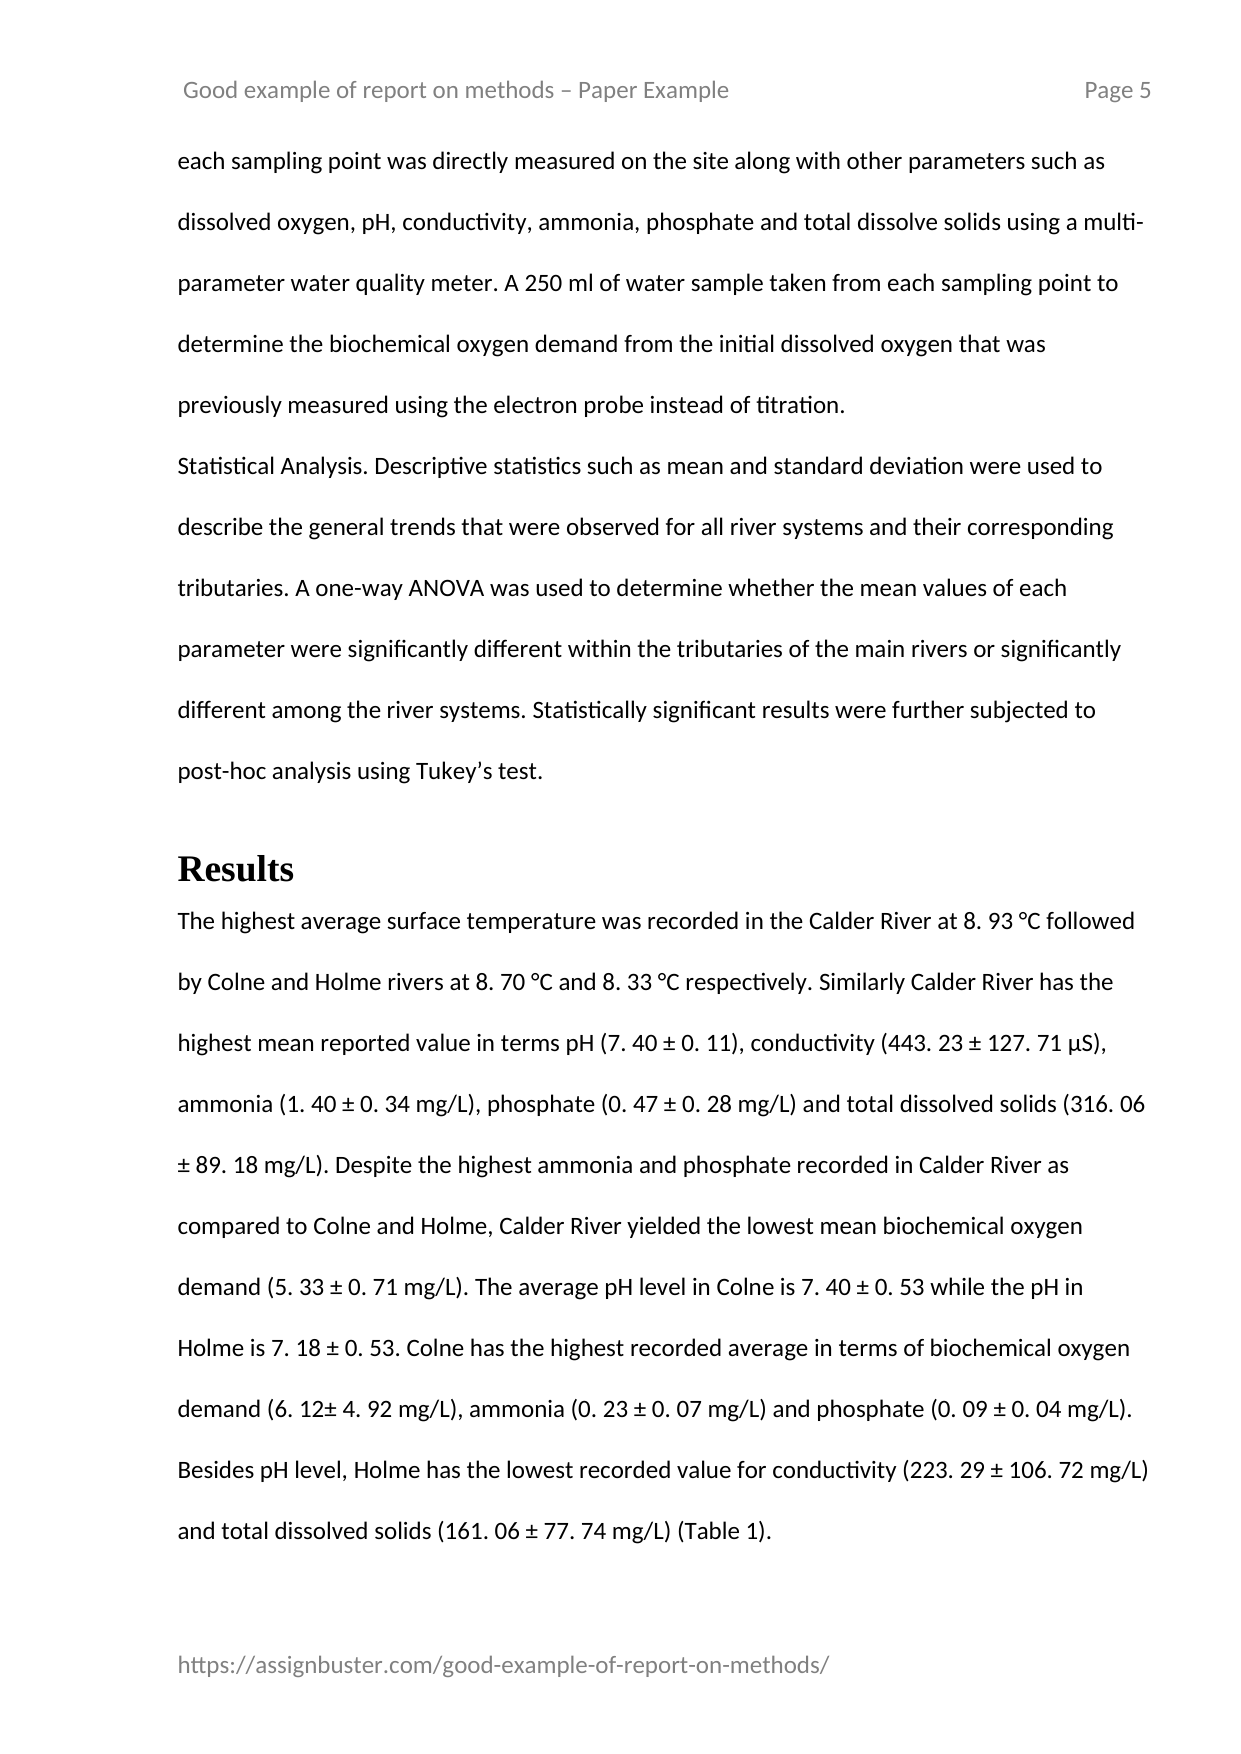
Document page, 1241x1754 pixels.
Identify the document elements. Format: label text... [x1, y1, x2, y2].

subtitle Results [177, 846, 1152, 889]
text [177, 145, 1152, 786]
text The highest average surface temperature was recorded in the Calder River at 8. 93 °C followed by Colne and Holme rivers at 8. 70 °C and 8. 33 °C respectively. Similarly Calder River has the highest mean reported value in terms pH (7. 40 ± 0. 11), conductivity (443. 23 ± 127. 71 µS), ammonia (1. 40 ± 0. 34 mg/L), phosphate (0. 47 ± 0. 28 mg/L) and total dissolved solids (316. 06 ± 89. 18 mg/L). Despite the highest ammonia and phosphate recorded in Calder River as compared to Colne and Holme, Calder River yielded the lowest mean biochemical oxygen demand (5. 33 ± 0. 71 mg/L). The average pH level in Colne is 7. 40 ± 0. 53 while the pH in Holme is 7. 18 ± 0. 53. Colne has the highest recorded average in terms of biochemical oxygen demand (6. 12± 4. 92 mg/L), ammonia (0. 23 ± 0. 07 mg/L) and phosphate (0. 09 ± 0. 04 mg/L). Besides pH level, Holme has the lowest recorded value for conductivity (223. 29 ± 106. 72 mg/L) and total dissolved solids (161. 06 ± 77. 74 mg/L) (Table 1). [177, 905, 1152, 1546]
